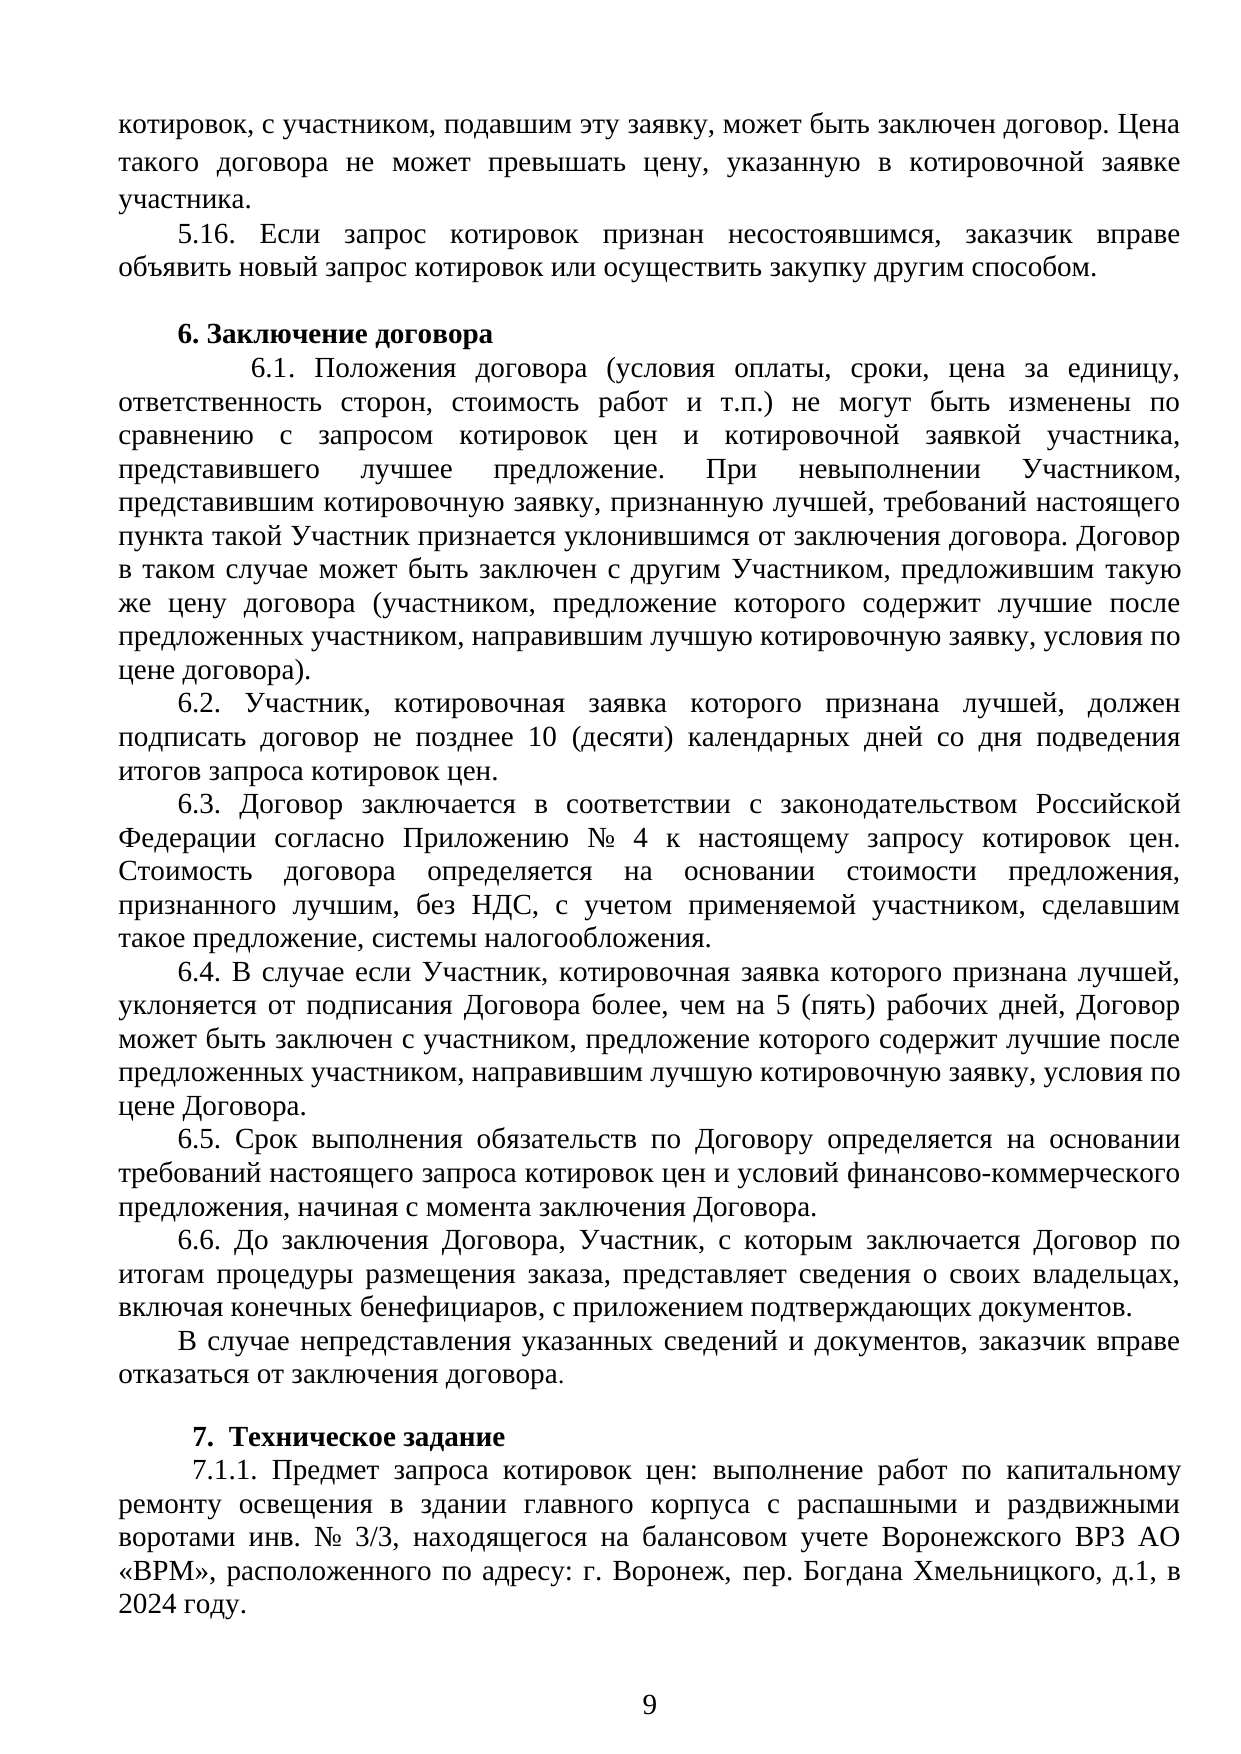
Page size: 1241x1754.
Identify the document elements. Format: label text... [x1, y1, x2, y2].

text 5.16. Если запрос котировок признан несостоявшимся, заказчик вправе объявить новый запрос котировок или осуществить закупку другим способом. [118, 216, 1181, 283]
text 6.3. Договор заключается в соответствии с законодательством Российской Федерации согласно Приложению № 4 к настоящему запросу котировок цен. Стоимость договора определяется на основании стоимости предложения, признанного лучшим, без НДС, с учетом применяемой участником, сделавшим такое предложение, системы налогообложения. [118, 786, 1181, 954]
text 6.4. В случае если Участник, котировочная заявка которого признана лучшей, уклоняется от подписания Договора более, чем на 5 (пять) рабочих дней, Договор может быть заключен с участником, предложение которого содержит лучшие после предложенных участником, направившим лучшую котировочную заявку, условия по цене Договора. [118, 954, 1181, 1122]
text 6. Заключение договора [118, 317, 1181, 350]
text 7. Техническое задание [118, 1419, 1181, 1452]
text 6.2. Участник, котировочная заявка которого признана лучшей, должен подписать договор не позднее 10 (десяти) календарных дней со дня подведения итогов запроса котировок цен. [118, 686, 1181, 786]
text 6.5. Срок выполнения обязательств по Договору определяется на основании требований настоящего запроса котировок цен и условий финансово-коммерческого предложения, начиная с момента заключения Договора. [118, 1122, 1181, 1222]
text В случае непредставления указанных сведений и документов, заказчик вправе отказаться от заключения договора. [118, 1323, 1181, 1390]
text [118, 103, 1181, 216]
text 6.1. Положения договора (условия оплаты, сроки, цена за единицу, ответственность сторон, стоимость работ и т.п.) не могут быть изменены по сравнению с запросом котировок цен и котировочной заявкой участника, представившего лучшее предложение. При невыполнении Участником, представившим котировочную заявку, признанную лучшей, требований настоящего пункта такой Участник признается уклонившимся от заключения договора. Договор в таком случае может быть заключен с другим Участником, предложившим такую же цену договора (участником, предложение которого содержит лучшие после предложенных участником, направившим лучшую котировочную заявку, условия по цене договора). [118, 350, 1181, 686]
text 7.1.1. Предмет запроса котировок цен: выполнение работ по капитальному ремонту освещения в здании главного корпуса с распашными и раздвижными воротами инв. № 3/3, находящегося на балансовом учете Воронежского ВРЗ АО «ВРМ», расположенного по адресу: г. Воронеж, пер. Богдана Хмельницкого, д.1, в 2024 году. [118, 1452, 1181, 1620]
text 6.6. До заключения Договора, Участник, с которым заключается Договор по итогам процедуры размещения заказа, представляет сведения о своих владельцах, включая конечных бенефициаров, с приложением подтверждающих документов. [118, 1222, 1181, 1323]
